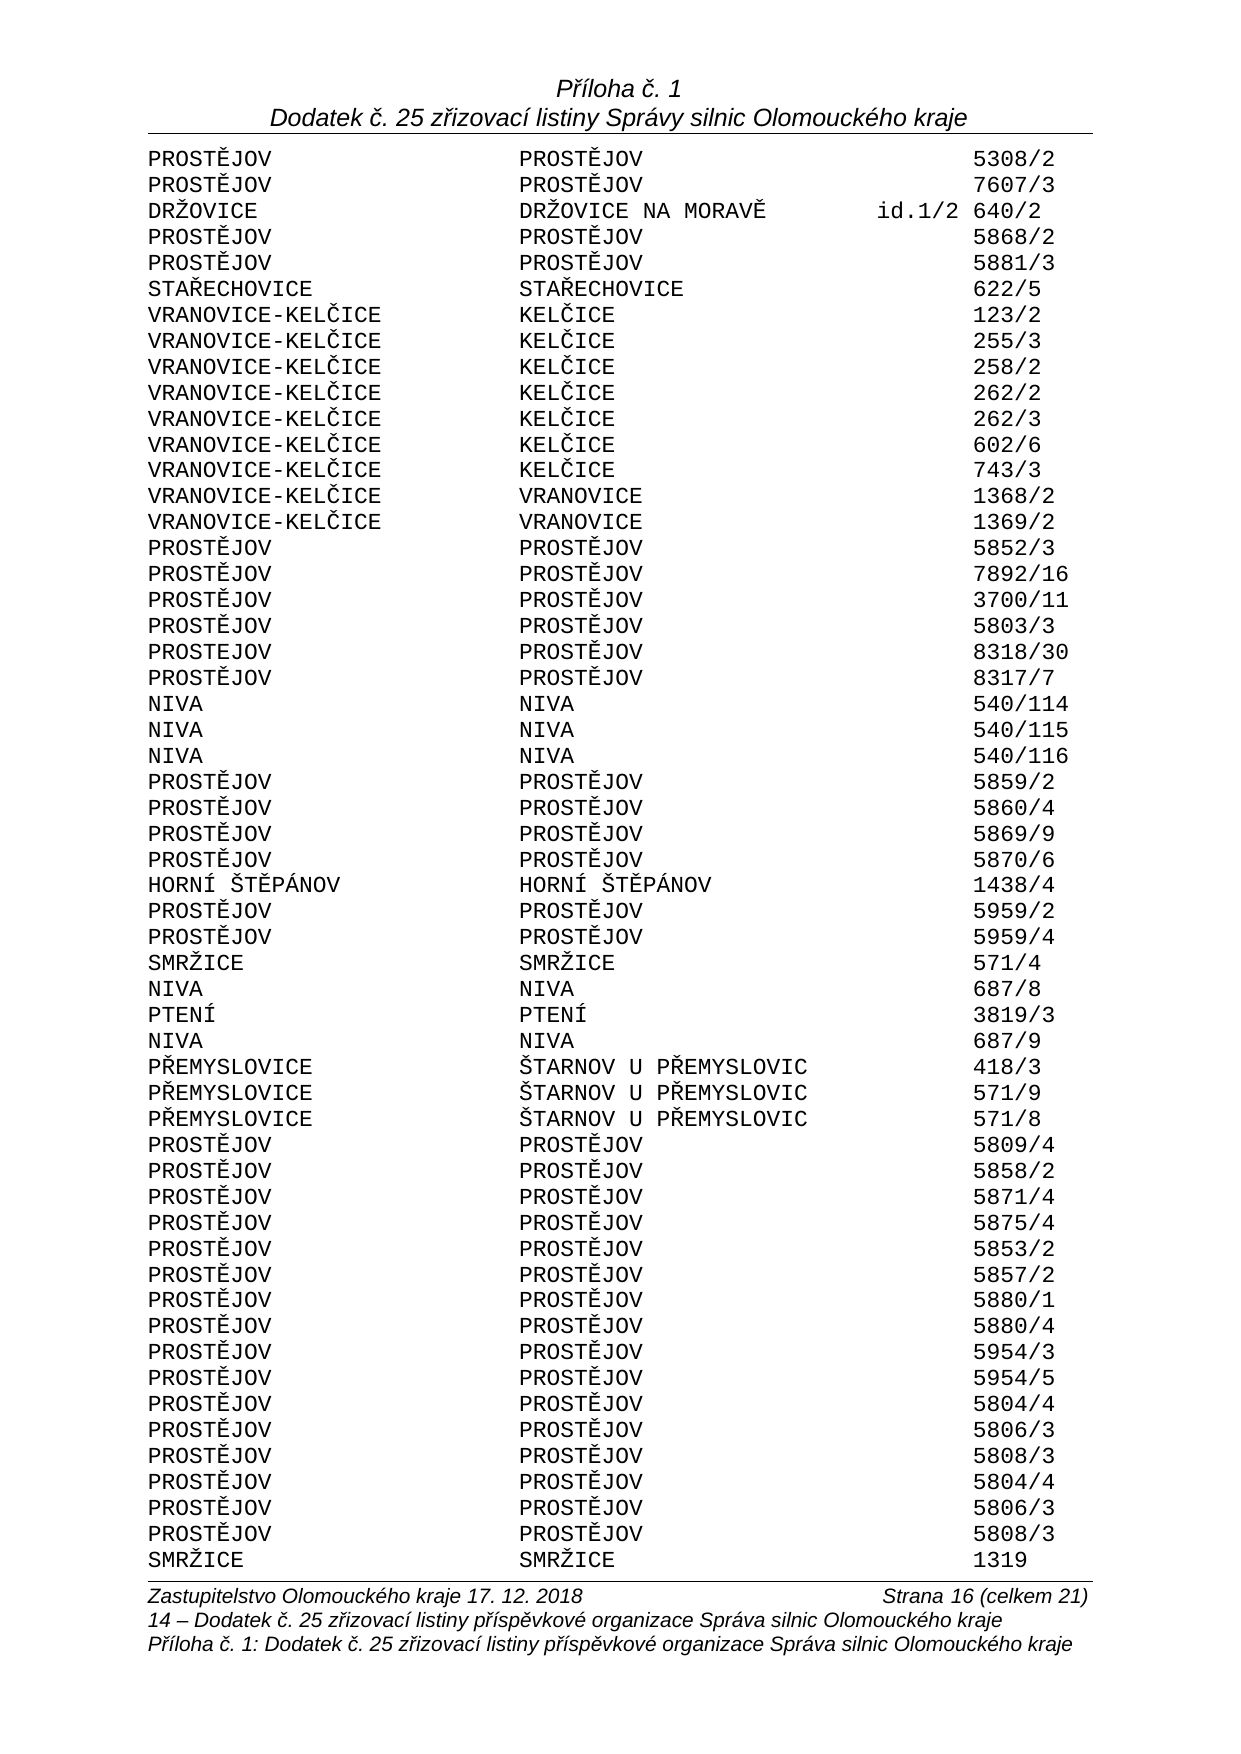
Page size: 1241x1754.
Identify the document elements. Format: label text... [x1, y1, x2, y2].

text PROSTĚJOV PROSTĚJOV 5857/2 [148, 1263, 1093, 1289]
text PROSTĚJOV PROSTĚJOV 5959/4 [148, 926, 1093, 952]
text PROSTĚJOV PROSTĚJOV 5881/3 [148, 251, 1093, 277]
text PROSTĚJOV PROSTĚJOV 5804/4 [148, 1393, 1093, 1418]
text PROSTĚJOV PROSTĚJOV 5869/9 [148, 822, 1093, 848]
text PROSTĚJOV PROSTĚJOV 5808/3 [148, 1522, 1093, 1548]
text VRANOVICE-KELČICE VRANOVICE 1368/2 [148, 485, 1093, 511]
text VRANOVICE-KELČICE VRANOVICE 1369/2 [148, 511, 1093, 537]
text PROSTĚJOV PROSTĚJOV 5870/6 [148, 848, 1093, 874]
text PŘEMYSLOVICE ŠTARNOV U PŘEMYSLOVIC 571/9 [148, 1081, 1093, 1107]
text PROSTĚJOV PROSTĚJOV 5809/4 [148, 1133, 1093, 1159]
text PROSTĚJOV PROSTĚJOV 5859/2 [148, 770, 1093, 796]
text PROSTĚJOV PROSTĚJOV 5808/3 [148, 1444, 1093, 1470]
text VRANOVICE-KELČICE KELČICE 743/3 [148, 459, 1093, 485]
text DRŽOVICE DRŽOVICE NA MORAVĚ id.1/2 640/2 PROSTĚJOV PROSTĚJOV 5868/2 [148, 199, 1093, 251]
text STAŘECHOVICE STAŘECHOVICE 622/5 [148, 277, 1093, 303]
text VRANOVICE-KELČICE KELČICE 123/2 [148, 303, 1093, 329]
text VRANOVICE-KELČICE KELČICE 602/6 [148, 433, 1093, 459]
text PROSTĚJOV PROSTĚJOV 7892/16 [148, 563, 1093, 588]
text PROSTĚJOV PROSTĚJOV 5954/3 [148, 1341, 1093, 1367]
text PROSTĚJOV PROSTĚJOV 5806/3 [148, 1496, 1093, 1522]
text PŘEMYSLOVICE ŠTARNOV U PŘEMYSLOVIC 418/3 [148, 1055, 1093, 1081]
text HORNÍ ŠTĚPÁNOV HORNÍ ŠTĚPÁNOV 1438/4 [148, 874, 1093, 900]
text NIVA NIVA 687/8 [148, 978, 1093, 1003]
text PROSTĚJOV PROSTĚJOV 5871/4 [148, 1185, 1093, 1211]
text VRANOVICE-KELČICE KELČICE 262/3 [148, 407, 1093, 433]
text SMRŽICE SMRŽICE 571/4 [148, 952, 1093, 978]
text PROSTĚJOV PROSTĚJOV 5806/3 [148, 1418, 1093, 1444]
text PROSTĚJOV PROSTĚJOV 5880/4 [148, 1315, 1093, 1341]
text SMRŽICE SMRŽICE 1319 [148, 1548, 1093, 1574]
text NIVA NIVA 540/116 [148, 744, 1093, 770]
text PROSTĚJOV PROSTĚJOV 3700/11 [148, 588, 1093, 614]
text PROSTĚJOV PROSTĚJOV 5804/4 [148, 1470, 1093, 1496]
text PROSTĚJOV PROSTĚJOV 5880/1 [148, 1289, 1093, 1315]
text PROSTĚJOV PROSTĚJOV 5860/4 [148, 796, 1093, 822]
text PROSTĚJOV PROSTĚJOV 7607/3 [148, 173, 1093, 199]
text NIVA NIVA 540/114 [148, 692, 1093, 718]
text PROSTĚJOV PROSTĚJOV 8317/7 [148, 666, 1093, 692]
text VRANOVICE-KELČICE KELČICE 258/2 [148, 355, 1093, 381]
text VRANOVICE-KELČICE KELČICE 255/3 [148, 329, 1093, 355]
text PROSTĚJOV PROSTĚJOV 5853/2 [148, 1237, 1093, 1263]
text PROSTĚJOV PROSTĚJOV 5852/3 [148, 537, 1093, 563]
text PROSTĚJOV PROSTĚJOV 5875/4 [148, 1211, 1093, 1237]
text VRANOVICE-KELČICE KELČICE 262/2 [148, 381, 1093, 407]
text PROSTĚJOV PROSTĚJOV 5858/2 [148, 1159, 1093, 1185]
text PROSTEJOV PROSTĚJOV 8318/30 [148, 640, 1093, 666]
text PROSTĚJOV PROSTĚJOV 5803/3 [148, 614, 1093, 640]
text NIVA NIVA 540/115 [148, 718, 1093, 744]
text PROSTĚJOV PROSTĚJOV 5959/2 [148, 900, 1093, 926]
text PROSTĚJOV PROSTĚJOV 5308/2 [148, 148, 1093, 173]
text PROSTĚJOV PROSTĚJOV 5954/5 [148, 1367, 1093, 1393]
text NIVA NIVA 687/9 [148, 1029, 1093, 1055]
text PŘEMYSLOVICE ŠTARNOV U PŘEMYSLOVIC 571/8 [148, 1107, 1093, 1133]
text PTENÍ PTENÍ 3819/3 [148, 1003, 1093, 1029]
